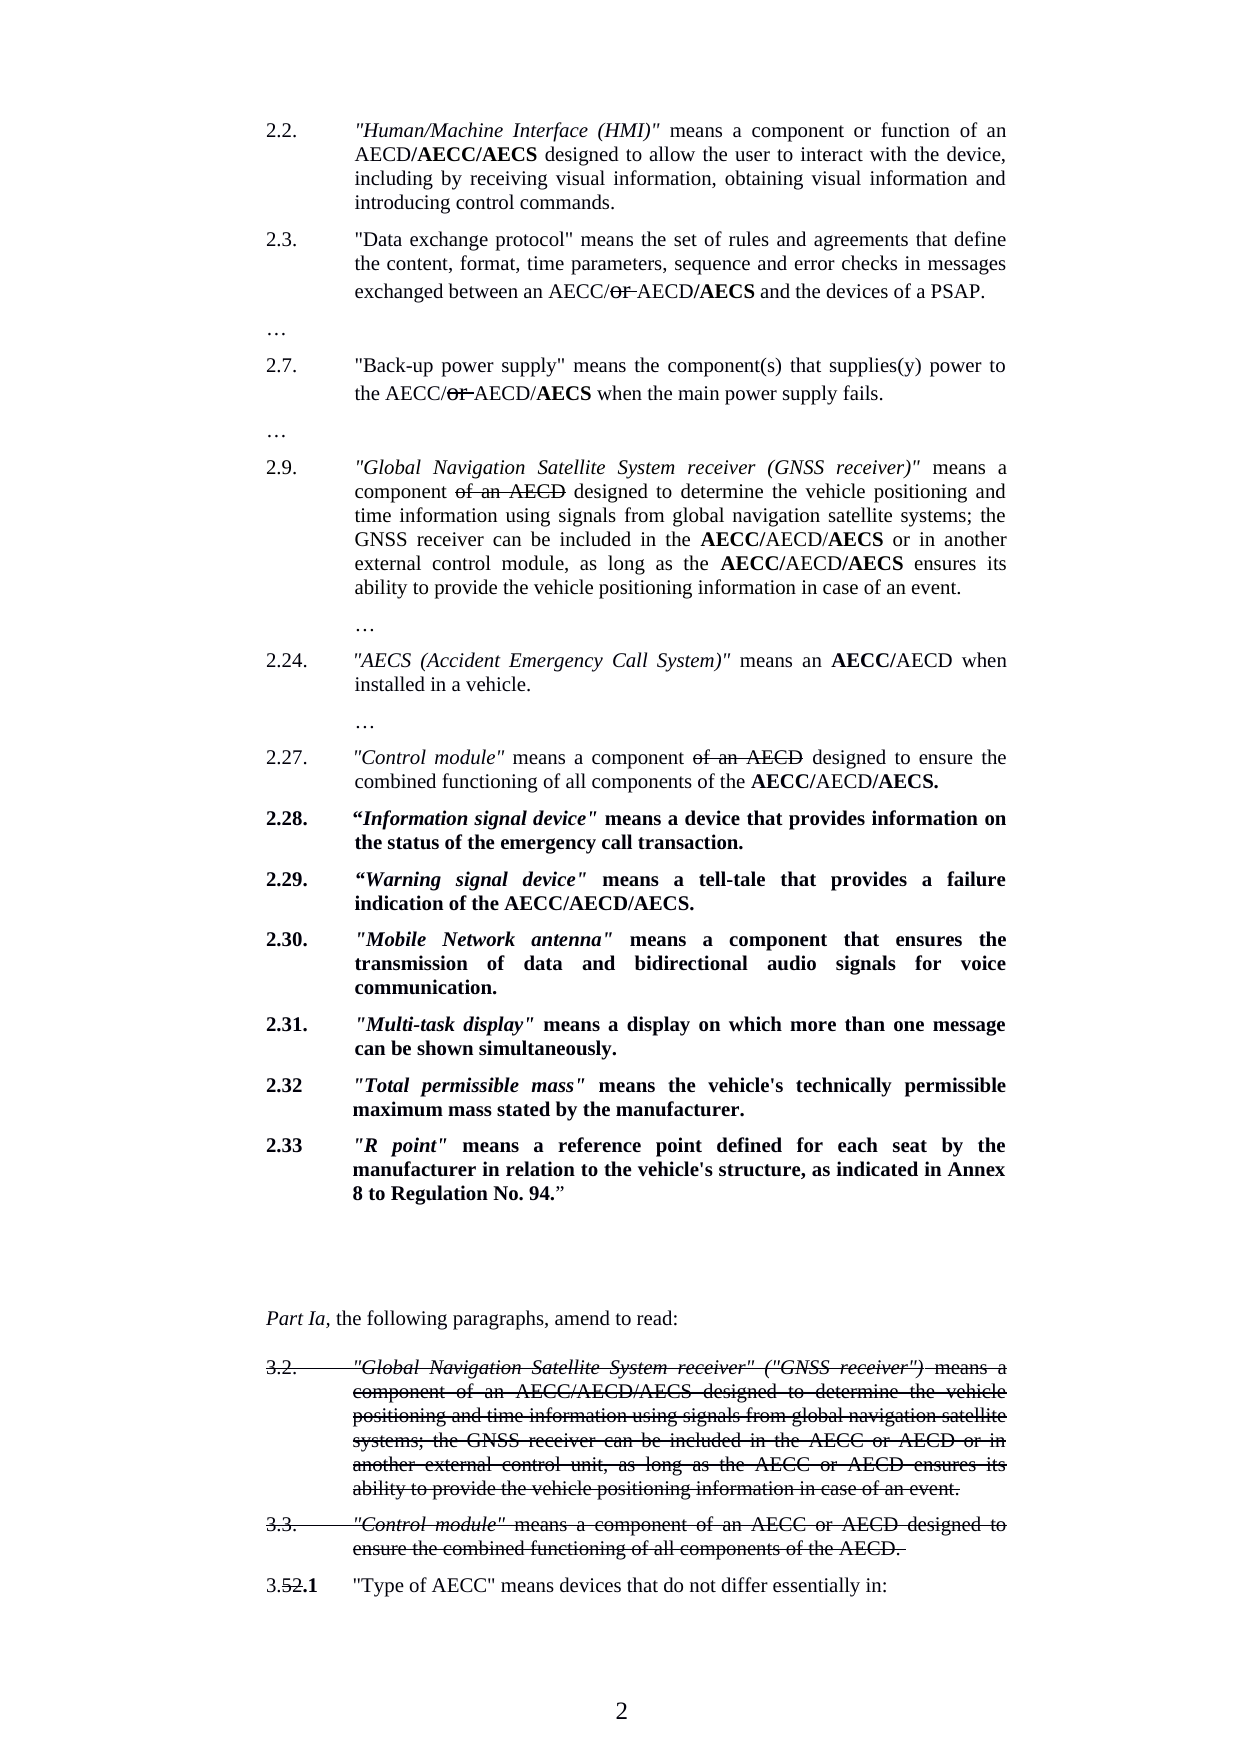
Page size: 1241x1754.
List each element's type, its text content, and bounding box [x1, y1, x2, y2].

text 2.9. "Global Navigation Satellite System receiver (GNSS receiver)" means a component of an AECD designed to determine the vehicle positioning and time information using signals from global navigation satellite systems; the GNSS receiver can be included in the AECC/AECD/AECS or in another external control module, as long as the AECC/AECD/AECS ensures its ability to provide the vehicle positioning information in case of an event. [266, 455, 1007, 599]
text 3.3. "Control module" means a component of an AECC or AECD designed to ensure the combined functioning of all components of the AECD. [266, 1526, 1007, 1560]
text 3.2. "Global Navigation Satellite System receiver" ("GNSS receiver") means a component of an AECC/AECD/AECS designed to determine the vehicle positioning and time information using signals from global navigation satellite systems; the GNSS receiver can be included in the AECC or AECD or in another external control unit, as long as the AECC or AECD ensures its ability to provide the vehicle positioning information in case of an event. [266, 1369, 1007, 1500]
text 2.29. “Warning signal device" means a tell-tale that provides a failure indication of the AECC/AECD/AECS. [266, 867, 1007, 915]
text … [118, 418, 1007, 442]
text … [354, 612, 1007, 636]
text 2.2. "Human/Machine Interface (HMI)" means a component or function of an AECD/AECC/AECS designed to allow the user to interact with the device, including by receiving visual information, obtaining visual information and introducing control commands. [266, 118, 1007, 214]
text 2.31. "Multi-task display" means a display on which more than one message can be shown simultaneously. [266, 1012, 1007, 1060]
text Part Ia, the following paragraphs, amend to read: [266, 1305, 1007, 1330]
text 2.30. "Mobile Network antenna" means a component that ensures the transmission of data and bidirectional audio signals for voice communication. [266, 927, 1007, 999]
text … [266, 316, 1007, 340]
text 2.27. "Control module" means a component of an AECD designed to ensure the combined functioning of all components of the AECC/AECD/AECS. [266, 745, 1007, 793]
text 2.7. "Back-up power supply" means the component(s) that supplies(y) power to the AECC/or AECD/AECS when the main power supply fails. [266, 353, 1007, 406]
text 2.33 "R point" means a reference point defined for each seat by the manufacturer in relation to the vehicle's structure, as indicated in Annex 8 to Regulation No. 94.” [266, 1133, 1007, 1205]
text 3.52.1 "Type of AECC" means devices that do not differ essentially in: [266, 1573, 1007, 1597]
text 3.3. "Control module" means a component of an AECC or AECD designed to ensure the combined functioning of all components of the AECD. [266, 1512, 1007, 1525]
text … [354, 709, 1007, 733]
text 2.32 "Total permissible mass" means the vehicle's technically permissible maximum mass stated by the manufacturer. [266, 1072, 1007, 1121]
text 2.28. “Information signal device" means a device that provides information on the status of the emergency call transaction. [266, 806, 1007, 854]
text 2.3. "Data exchange protocol" means the set of rules and agreements that define the content, format, time parameters, sequence and error checks in messages exchanged between an AECC/or AECD/AECS and the devices of a PSAP. [266, 227, 1007, 304]
text 2.24. "AECS (Accident Emergency Call System)" means an AECC/AECD when installed in a vehicle. [266, 648, 1007, 696]
